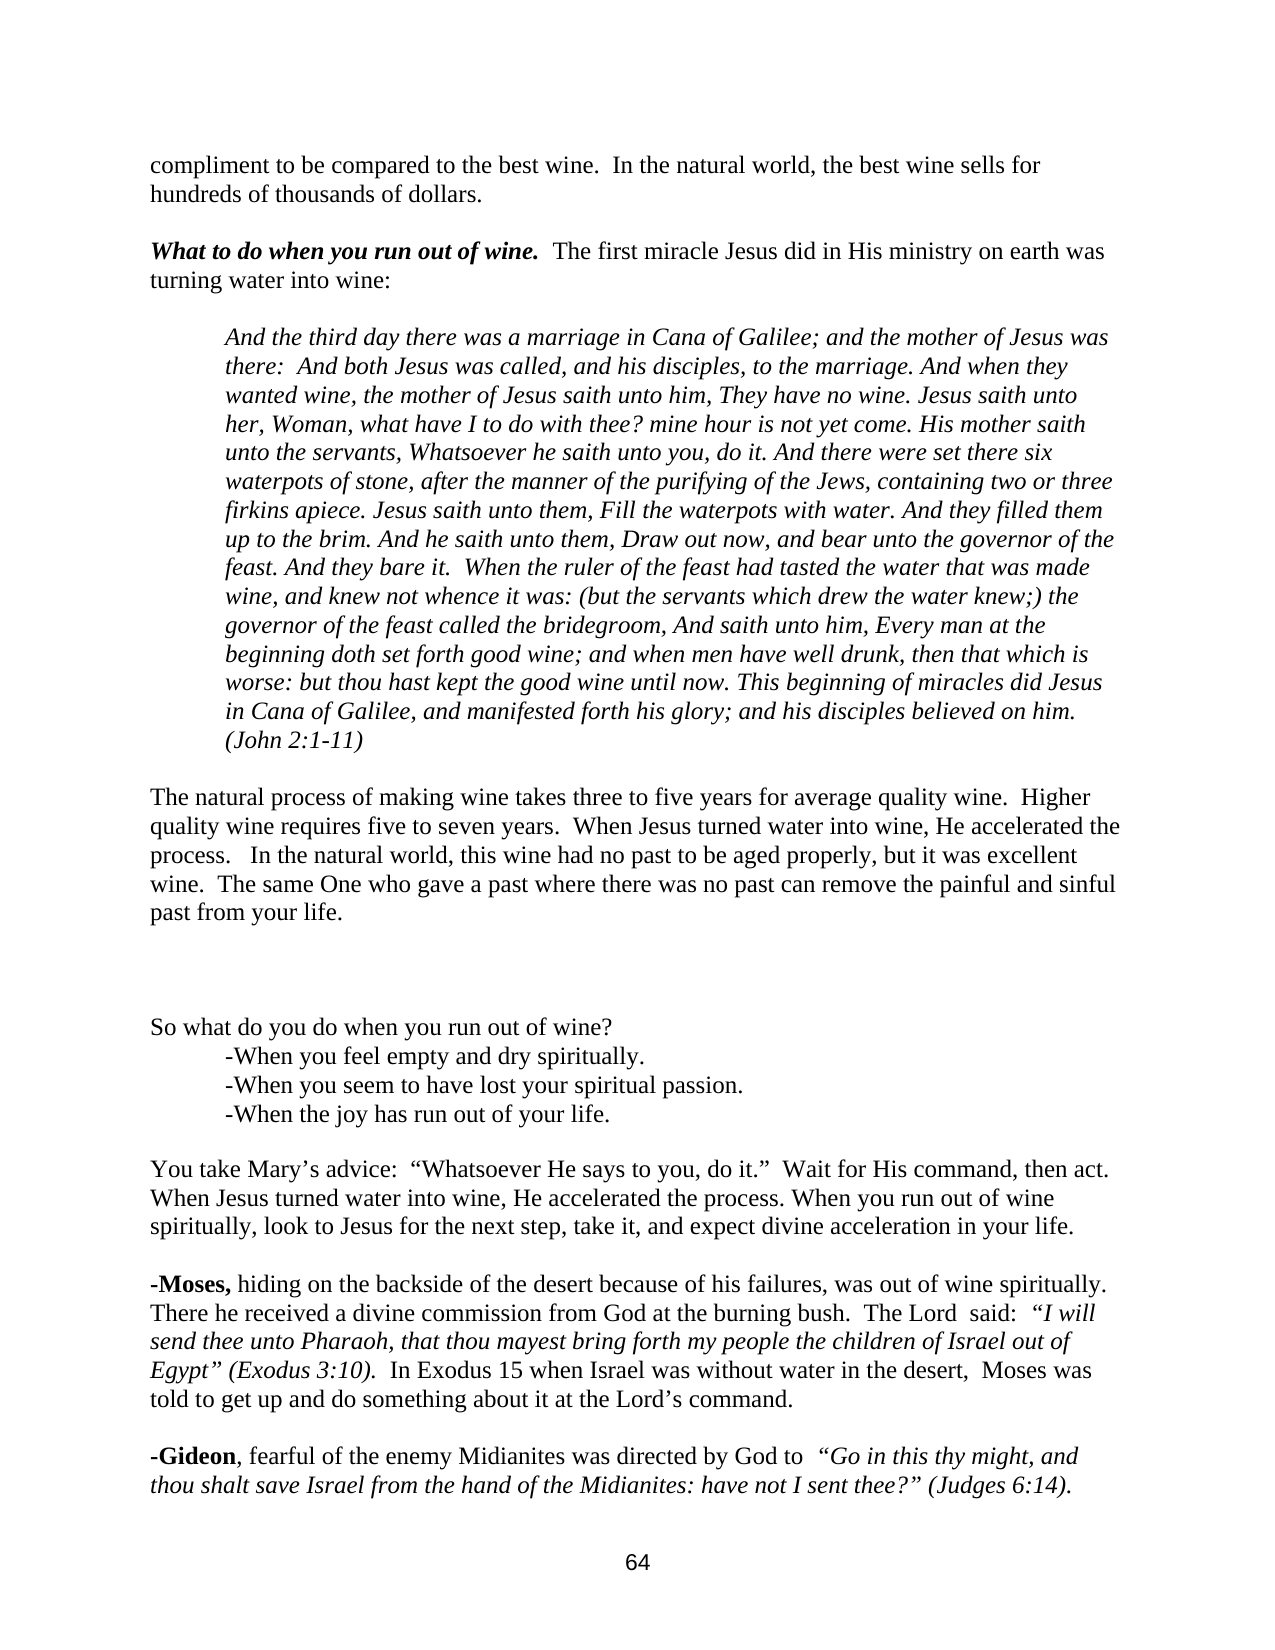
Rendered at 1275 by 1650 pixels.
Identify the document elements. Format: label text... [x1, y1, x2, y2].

text When Jesus turned water into wine, He accelerated the process. When you run out of wine spiritually, look to Jesus for the next step, take it, and expect divine acceleration in your life. [150, 1183, 1125, 1240]
text -When you feel empty and dry spiritually. [150, 1041, 1125, 1070]
text -Gideon, fearful of the enemy Midianites was directed by God to “Go in this thy might, and thou shalt save Israel from the hand of the Midianites: have not I sent thee?” (Judges 6:14). [150, 1441, 1125, 1499]
text And the third day there was a marriage in Cana of Galilee; and the mother of Jesus was there: And both Jesus was called, and his disciples, to the marriage. And when they wanted wine, the mother of Jesus saith unto him, They have no wine. Jesus saith unto her, Woman, what have I to do with thee? mine hour is not yet come. His mother saith unto the servants, Whatsoever he saith unto you, do it. And there were set there six waterpots of stone, after the manner of the purifying of the Jews, containing two or three firkins apiece. Jesus saith unto them, Fill the waterpots with water. And they filled them up to the brim. And he saith unto them, Draw out now, and bear unto the governor of the feast. And they bare it. When the ruler of the feast had tasted the water that was made wine, and knew not whence it was: (but the servants which drew the water knew;) the governor of the feast called the bridegroom, And saith unto him, Every man at the beginning doth set forth good wine; and when men have well drunk, then that which is worse: but thou hast kept the good wine until now. This beginning of miracles did Jesus in Cana of Galilee, and manifested forth his glory; and his disciples believed on him. (John 2:1-11) [225, 322, 1125, 754]
text -Moses, hiding on the backside of the desert because of his failures, was out of wine spiritually. There he received a divine commission from God at the burning bush. The Lord said: “I will send thee unto Pharaoh, that thou mayest bring forth my people the children of Israel out of Egypt” (Exodus 3:10). In Exodus 15 when Israel was without water in the desert, Moses was told to get up and do something about it at the Lord’s command. [150, 1269, 1125, 1413]
text -When the joy has run out of your life. [150, 1099, 1125, 1127]
text The natural process of making wine takes three to five years for average quality wine. Higher quality wine requires five to seven years. When Jesus turned water into wine, He accelerated the process. In the natural world, this wine had no past to be aged properly, but it was excellent wine. The same One who gave a past where there was no past can remove the painful and sinful past from your life. [150, 782, 1125, 926]
text So what do you do when you run out of wine? [150, 1012, 1125, 1041]
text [150, 150, 1125, 207]
text -When you seem to have lost your spiritual passion. [150, 1070, 1125, 1099]
text You take Mary’s advice: “Whatsoever He says to you, do it.” Wait for His command, then act. [150, 1154, 1125, 1183]
text What to do when you run out of wine. The first miracle Jesus did in His ministry on earth was turning water into wine: [150, 236, 1125, 294]
